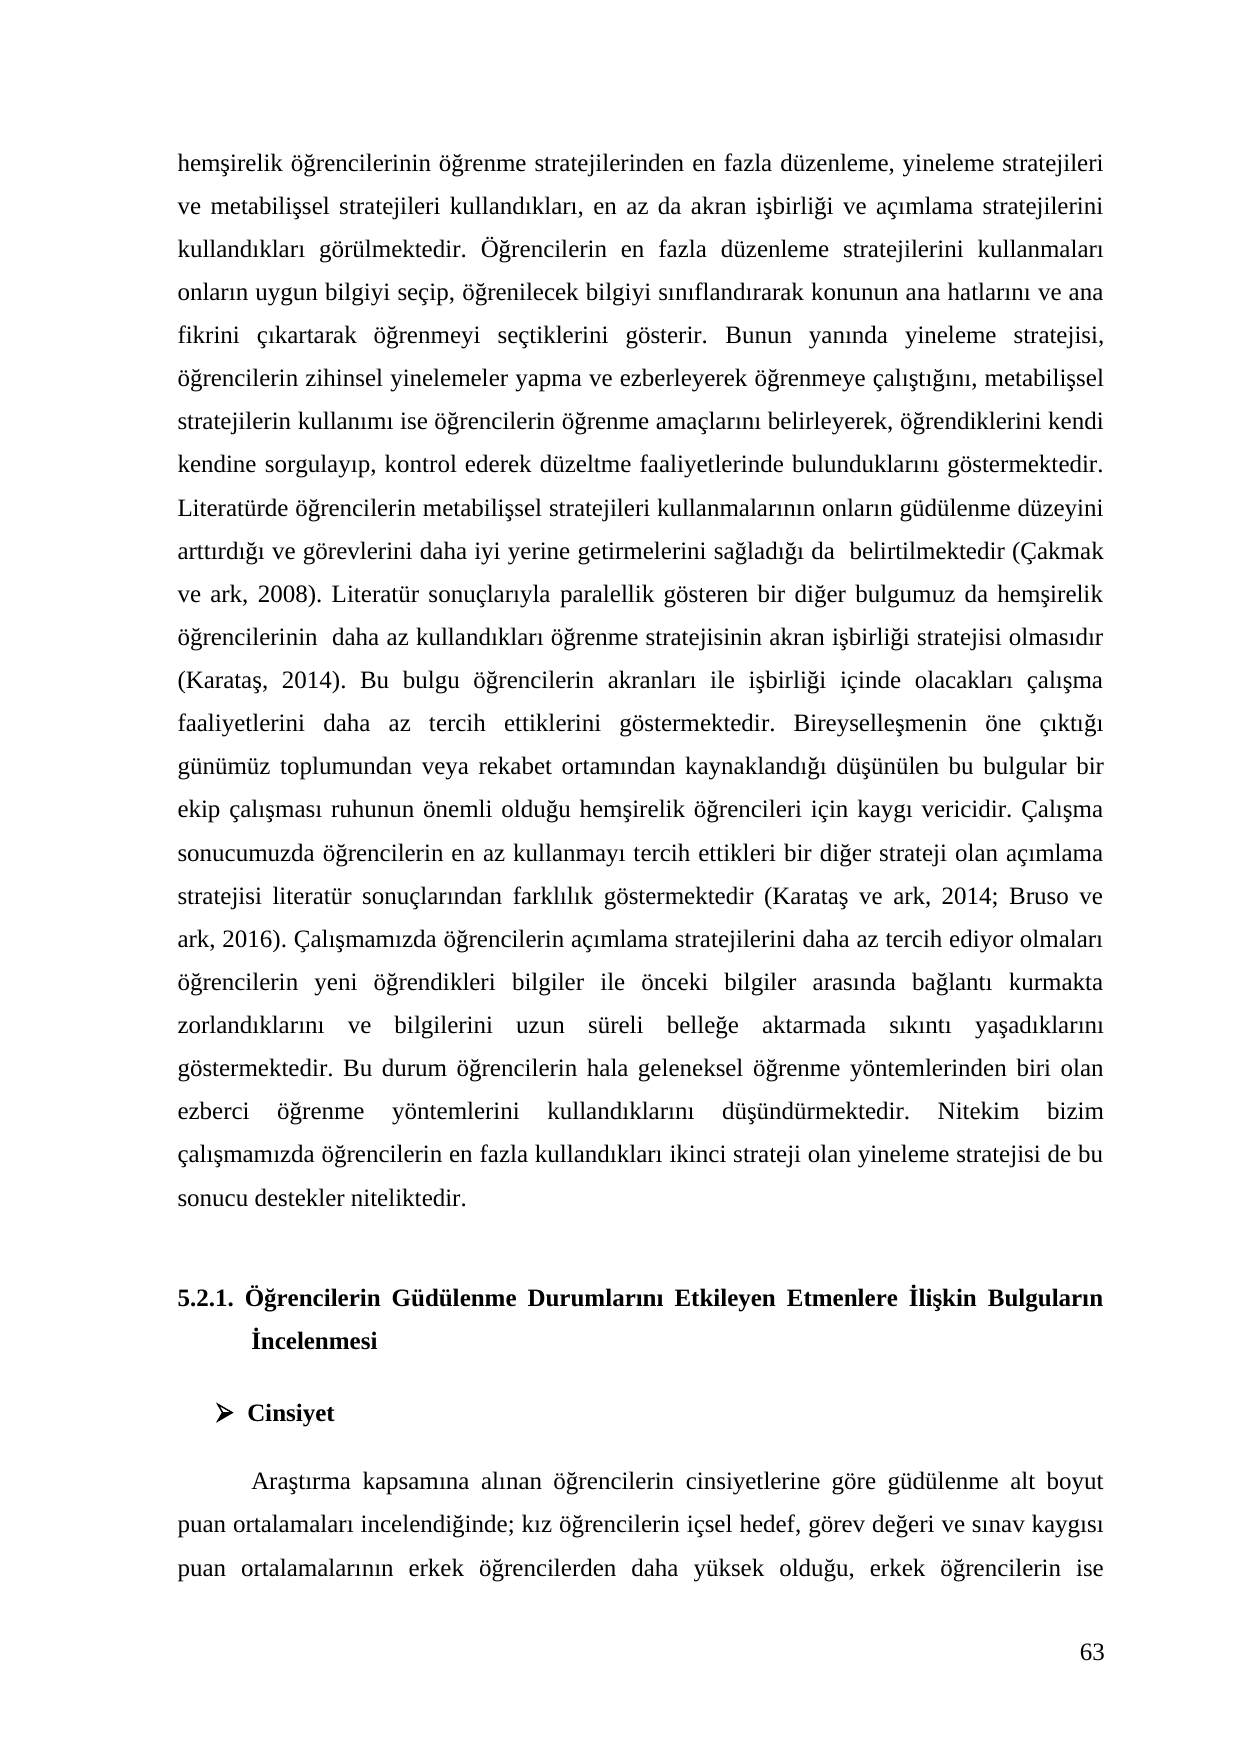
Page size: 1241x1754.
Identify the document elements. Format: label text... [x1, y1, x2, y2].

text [177, 148, 1104, 1211]
text 5.2.1. Öğrencilerin Güdülenme Durumlarını Etkileyen Etmenlere İlişkin Bulguların İncelenmesi [177, 1283, 1104, 1355]
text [177, 1466, 1104, 1581]
list Cinsiyet [215, 1398, 1104, 1427]
